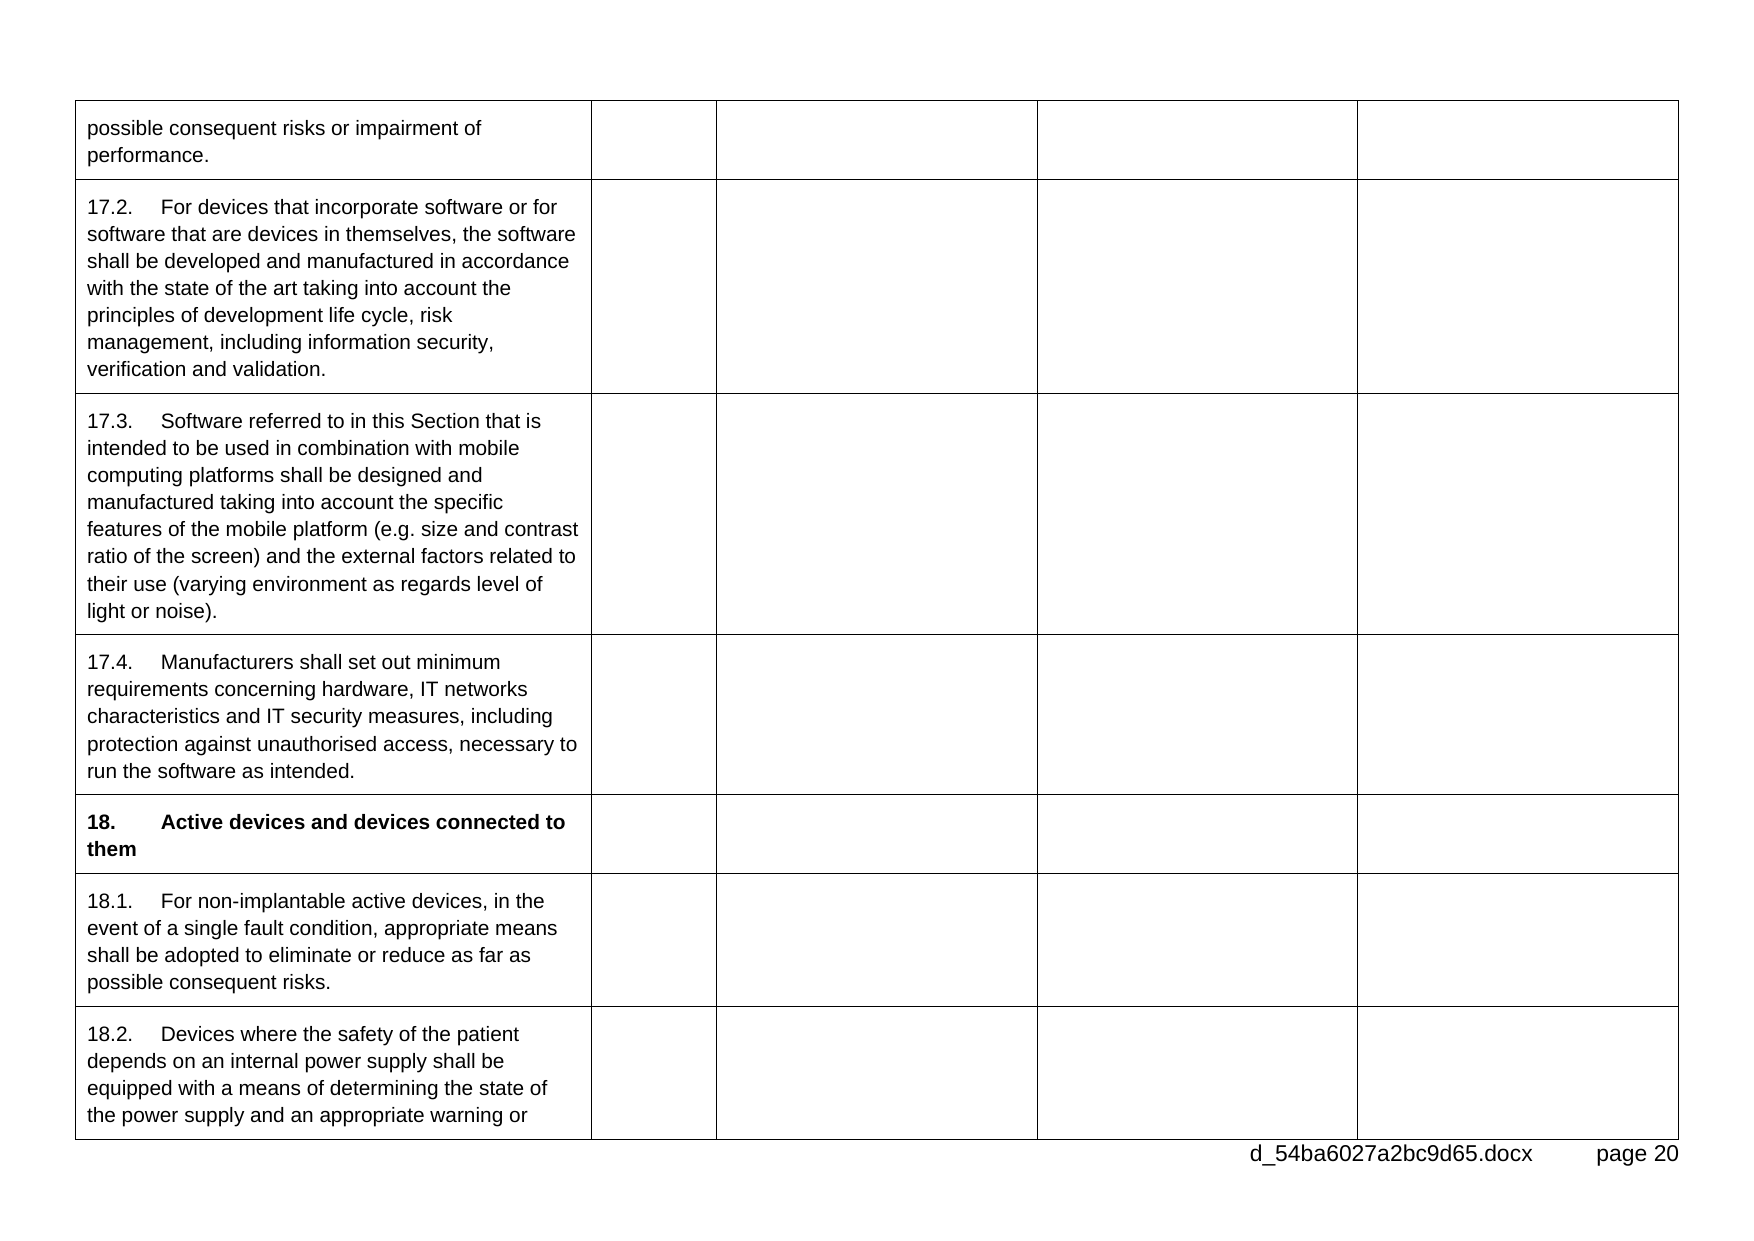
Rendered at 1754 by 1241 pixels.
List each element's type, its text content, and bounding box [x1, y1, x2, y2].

table_cell [1358, 874, 1678, 1006]
table_cell [1038, 394, 1357, 634]
table_cell [1038, 874, 1357, 1006]
table_cell [1038, 795, 1357, 873]
table_cell [717, 874, 1037, 1006]
table_cell 17.3. Software referred to in this Section that is intended to be used in combination with mobile computing platforms shall be designed and manufactured taking into account the specific features of the mobile platform (e.g. size and contrast ratio of the screen) and the external factors related to their use (varying environment as regards level of light or noise). [76, 394, 591, 634]
table_cell [717, 635, 1037, 794]
table_cell [717, 795, 1037, 873]
table_cell [717, 101, 1037, 179]
table_cell [592, 874, 716, 1006]
table_cell [1358, 101, 1678, 179]
table_cell 17.4. Manufacturers shall set out minimum requirements concerning hardware, IT networks characteristics and IT security measures, including protection against unauthorised access, necessary to run the software as intended. [76, 635, 591, 794]
table_cell [1358, 180, 1678, 393]
table_cell [717, 394, 1037, 634]
table_cell [717, 1007, 1037, 1139]
table_cell [592, 101, 716, 179]
table_cell [592, 394, 716, 634]
table_cell [1038, 180, 1357, 393]
table_cell [1038, 101, 1357, 179]
table_cell 18. Active devices and devices connected to them [76, 795, 591, 873]
table_cell [1358, 795, 1678, 873]
table_cell [592, 635, 716, 794]
table_cell [1038, 635, 1357, 794]
table_cell [717, 180, 1037, 393]
table_cell [1038, 1007, 1357, 1139]
table_cell [592, 795, 716, 873]
table_cell [592, 180, 716, 393]
table_cell [1358, 394, 1678, 634]
table_cell 18.1. For non-implantable active devices, in the event of a single fault condition, appropriate means shall be adopted to eliminate or reduce as far as possible consequent risks. [76, 874, 591, 1006]
table_cell [1358, 635, 1678, 794]
table_cell [592, 1007, 716, 1139]
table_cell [76, 1007, 591, 1139]
table_cell 17.2. For devices that incorporate software or for software that are devices in themselves, the software shall be developed and manufactured in accordance with the state of the art taking into account the principles of development life cycle, risk management, including information security, verification and validation. [76, 180, 591, 393]
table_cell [76, 101, 591, 179]
table_cell [1358, 1007, 1678, 1139]
